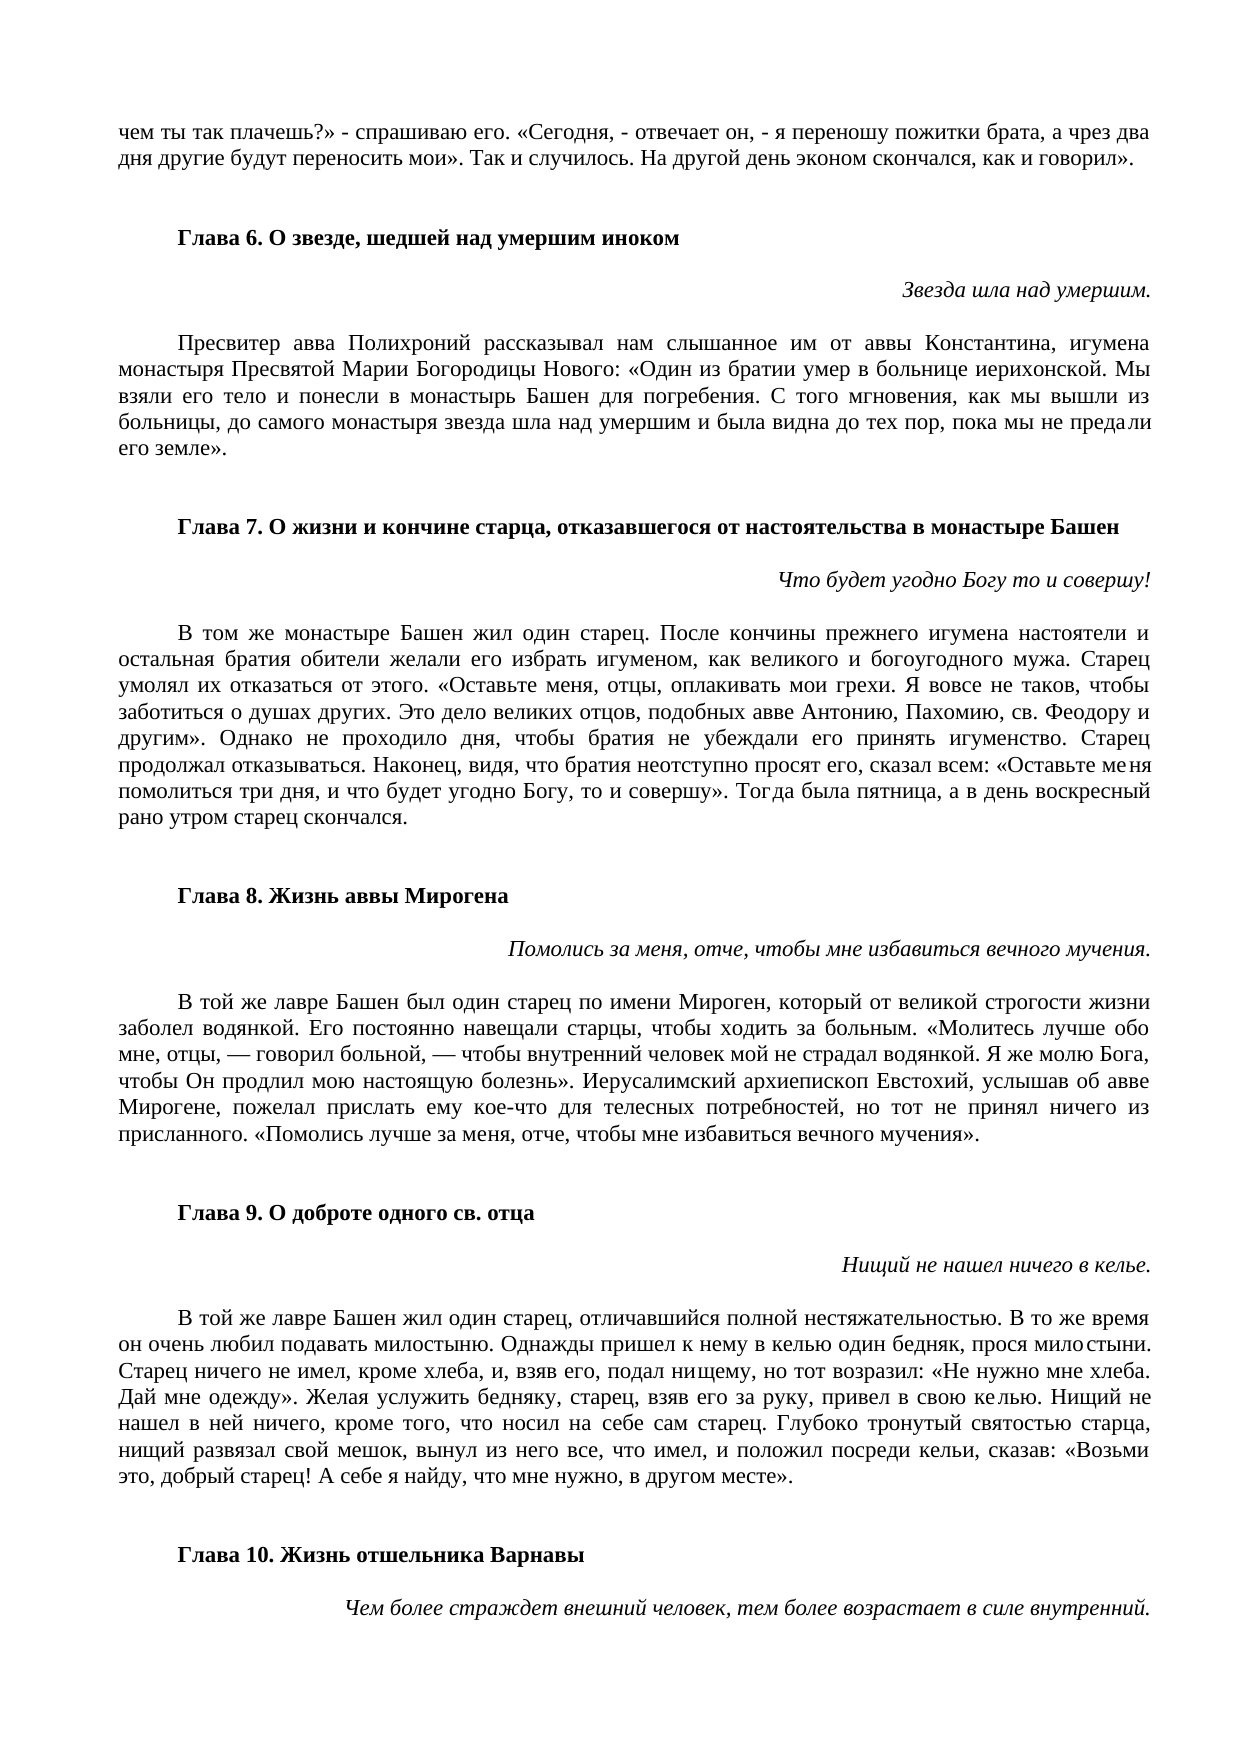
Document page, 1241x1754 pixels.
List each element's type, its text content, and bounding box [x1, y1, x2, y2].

text Чем более страждет внешний человек, тем более возрастает в силе внутренний. [118, 1594, 1152, 1620]
text В той же лавре Башен был один старец по имени Мироген, который от великой строгости жизни заболел водянкой. Его постоянно навещали старцы, чтобы ходить за больным. «Молитесь лучше обо мне, отцы, — говорил больной, — чтобы внутренний человек мой не страдал водянкой. Я же молю Бога, чтобы Он продлил мою настоящую болезнь». Иерусалимский архиепископ Евстохий, услышав об авве Мирогене, пожелал прислать ему кое-что для телесных потребностей, но тот не принял ничего из присланного. «Помолись лучше за меня, отче, чтобы мне избавиться вечного мучения». [118, 988, 1152, 1146]
text Глава 9. О доброте одного св. отца [118, 1199, 1152, 1225]
text Помолись за меня, отче, чтобы мне избавиться вечного мучения. [118, 935, 1152, 961]
text В той же лавре Башен жил один старец, отличавшийся полной нестяжательностью. В то же время он очень любил подавать милостыню. Однажды пришел к нему в келью один бедняк, прося милостыни. Старец ничего не имел, кроме хлеба, и, взяв его, подал нищему, но тот возразил: «Не нужно мне хлеба. Дай мне одежду». Желая услужить бедняку, старец, взяв его за руку, привел в свою келью. Нищий не нашел в ней ничего, кроме того, что носил на себе сам старец. Глубоко тронутый святостью старца, нищий развязал свой мешок, вынул из него все, что имел, и положил посреди кельи, сказав: «Возьми это, добрый старец! А себе я найду, что мне нужно, в другом месте». [118, 1304, 1152, 1488]
text Глава 7. О жизни и кончине старца, отказавшегося от настоятельства в монастыре Башен [118, 513, 1152, 540]
text Пресвитер авва Полихроний рассказывал нам слышанное им от аввы Константина, игумена монастыря Пресвятой Марии Богородицы Нового: «Один из братии умер в больнице иерихонской. Мы взяли его тело и понесли в монастырь Башен для погребения. С того мгновения, как мы вышли из больницы, до самого монастыря звезда шла над умершим и была видна до тех пор, пока мы не предали его земле». [118, 329, 1152, 461]
text Глава 6. О звезде, шедшей над умершим иноком [118, 223, 1152, 250]
text Звезда шла над умершим. [118, 276, 1152, 303]
text В том же монастыре Башен жил один старец. После кончины прежнего игумена настоятели и остальная братия обители желали его избрать игуменом, как великого и богоугодного мужа. Старец умолял их отказаться от этого. «Оставьте меня, отцы, оплакивать мои грехи. Я вовсе не таков, чтобы заботиться о душах других. Это дело великих отцов, подобных авве Антонию, Пахомию, св. Феодору и другим». Однако не проходило дня, чтобы братия не убеждали его принять игуменство. Старец продолжал отказываться. Наконец, видя, что братия неотступно просят его, сказал всем: «Оставьте меня помолиться три дня, и что будет угодно Богу, то и совершу». Тогда была пятница, а в день воскресный рано утром старец скончался. [118, 619, 1152, 830]
text Глава 8. Жизнь аввы Мирогена [118, 882, 1152, 909]
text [118, 118, 1152, 171]
text Что будет угодно Богу то и совершу! [118, 566, 1152, 592]
text Глава 10. Жизнь отшельника Варнавы [118, 1541, 1152, 1568]
text Нищий не нашел ничего в келье. [118, 1251, 1152, 1278]
